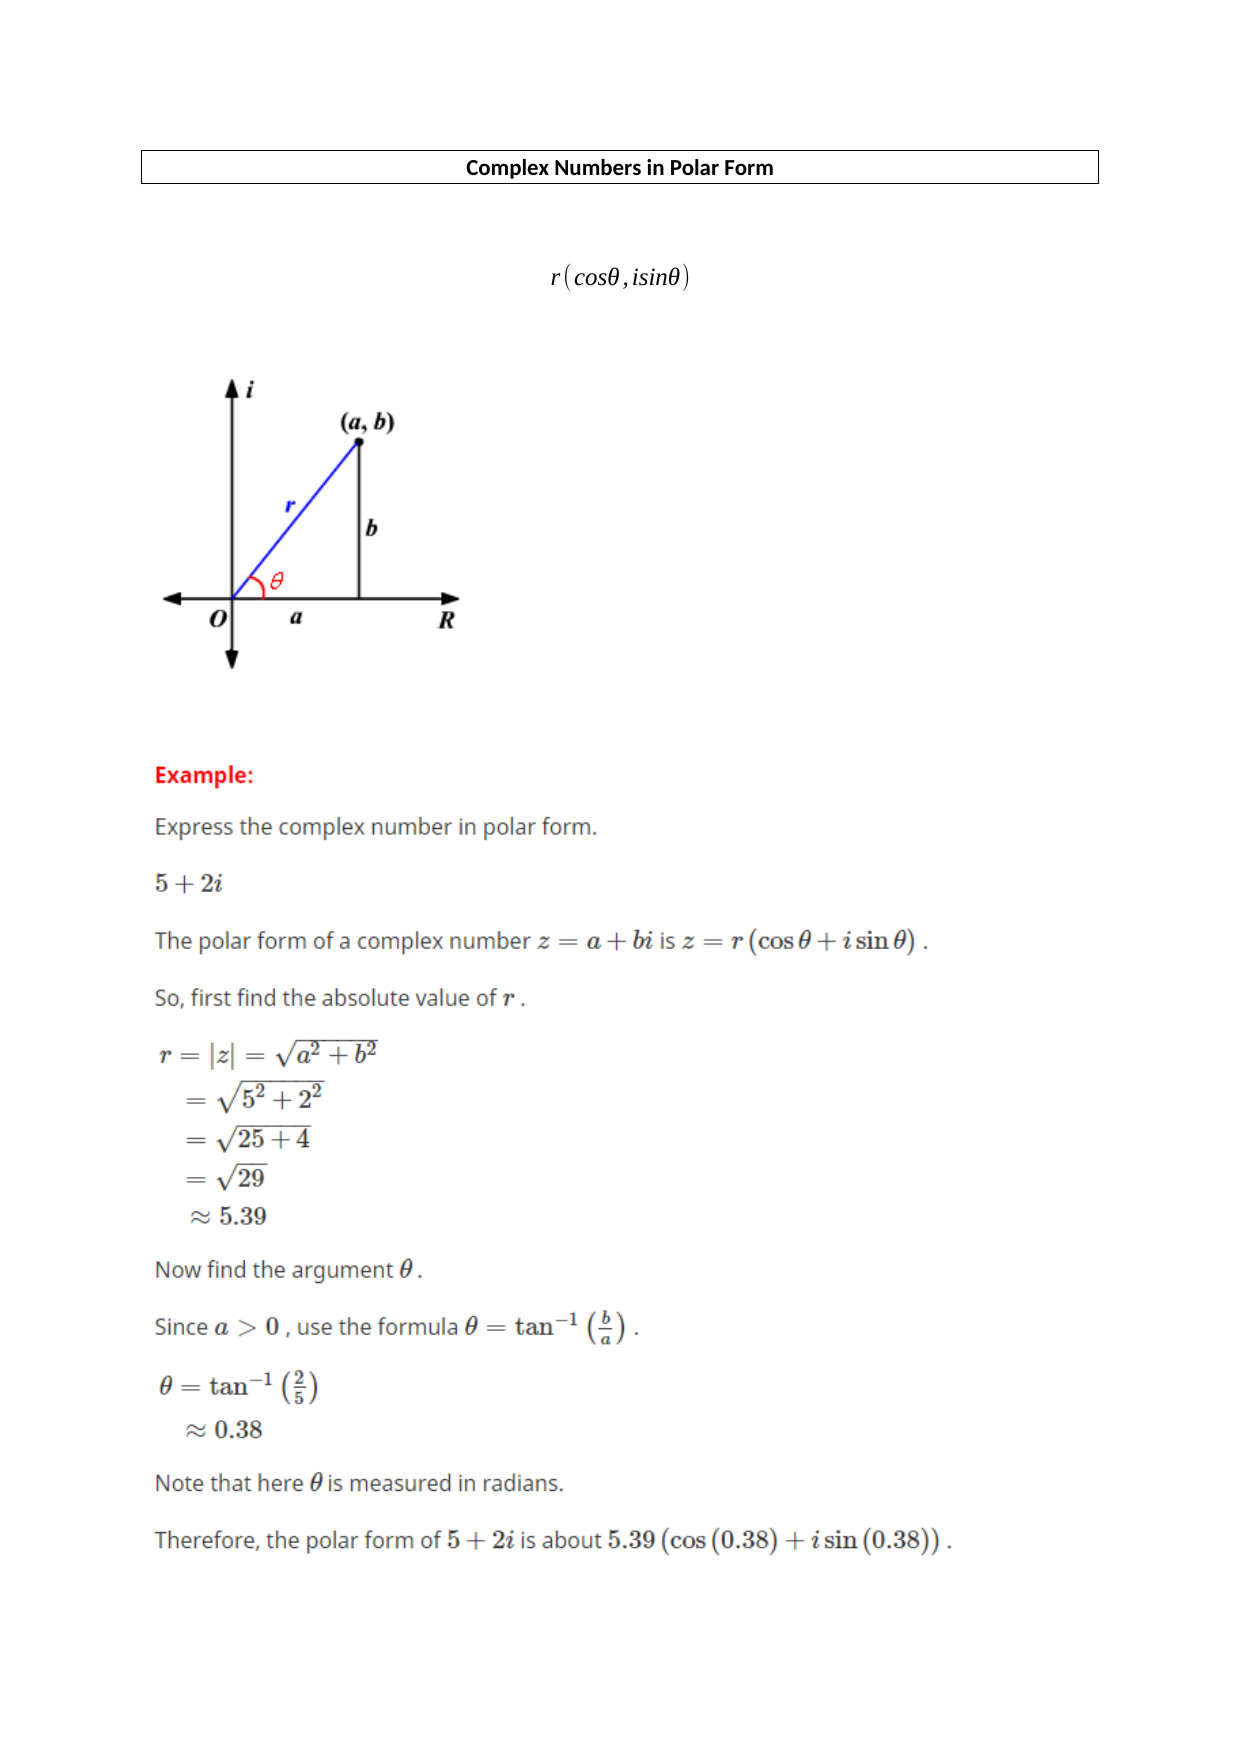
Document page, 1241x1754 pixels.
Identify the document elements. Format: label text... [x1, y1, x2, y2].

picture [150, 370, 473, 679]
picture [150, 756, 956, 1562]
text Complex Numbers in Polar Form [142, 151, 1098, 183]
